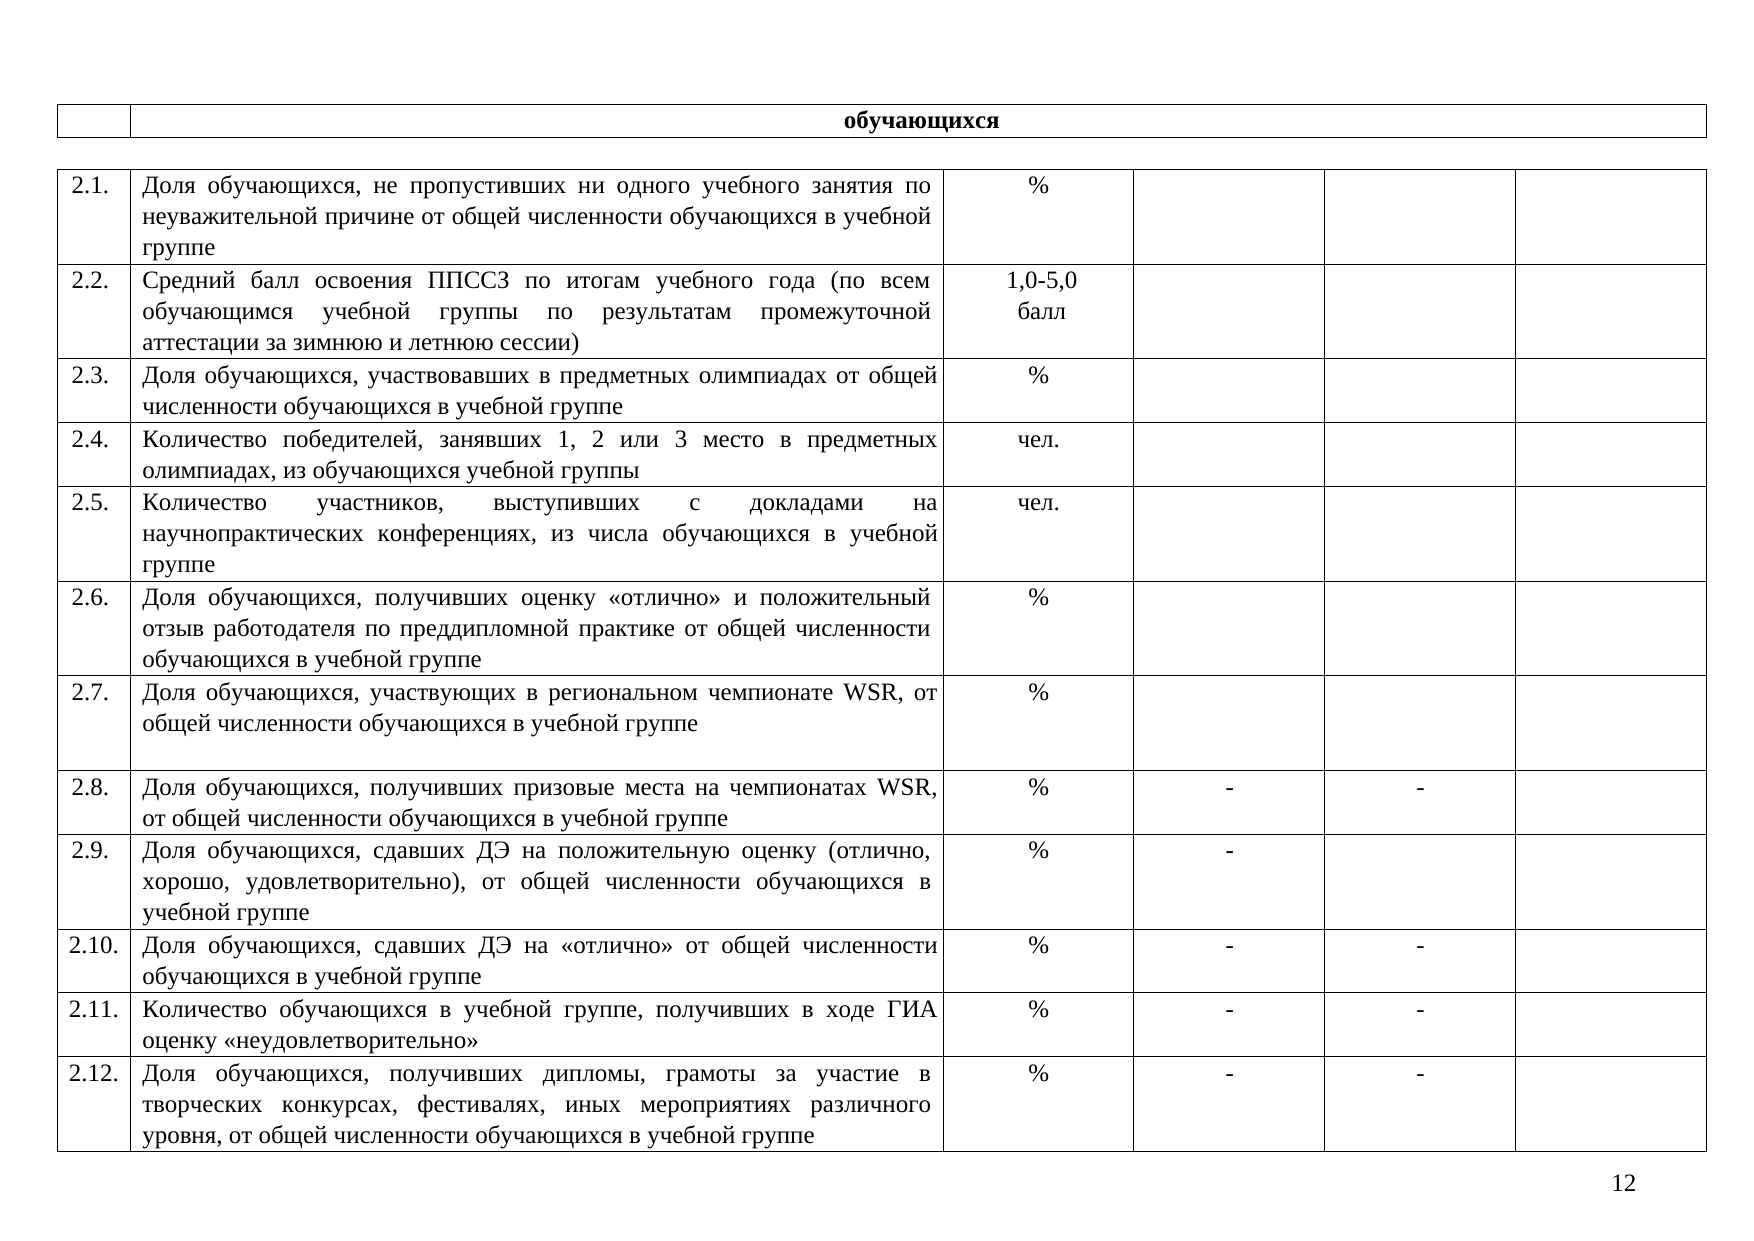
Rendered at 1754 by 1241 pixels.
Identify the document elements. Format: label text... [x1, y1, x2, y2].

table_cell [1516, 1057, 1706, 1151]
table_cell [1516, 582, 1706, 675]
table_cell [1134, 265, 1324, 358]
table_cell [1134, 676, 1324, 770]
table_cell 2.9. [58, 835, 130, 928]
table_cell - [1325, 1057, 1515, 1151]
table_cell [1325, 359, 1515, 422]
table_cell Количество участников, выступивших с докладами на научнопрактических конференциях, из числа обучающихся в учебной группе [131, 487, 943, 581]
table_cell [1325, 582, 1515, 675]
table_cell % [944, 993, 1133, 1056]
table_cell % [944, 582, 1133, 675]
table_cell [1325, 487, 1515, 581]
table_cell % [944, 835, 1133, 928]
table_cell [1516, 771, 1706, 834]
table_cell 2.10. [58, 930, 130, 992]
table_cell Доля обучающихся, получивших оценку «отлично» и положительный отзыв работодателя по преддипломной практике от общей численности обучающихся в учебной группе [131, 582, 943, 675]
table_cell [1134, 582, 1324, 675]
table_cell - [1134, 1057, 1324, 1151]
table_header % [944, 170, 1133, 263]
table_cell [1325, 265, 1515, 358]
table_cell 2. [58, 105, 130, 137]
table_cell % [944, 676, 1133, 770]
table_cell [1325, 423, 1515, 486]
table_cell 2.6. [58, 582, 130, 675]
table_cell 2.7. [58, 676, 130, 770]
table_cell [1134, 423, 1324, 486]
table_cell 2.12. [58, 1057, 130, 1151]
table_cell чел. [944, 423, 1133, 486]
table_cell - [1325, 771, 1515, 834]
table_cell [1516, 423, 1706, 486]
table_cell Доля обучающихся, сдавших ДЭ на положительную оценку (отлично, хорошо, удовлетворительно), от общей численности обучающихся в учебной группе [131, 835, 943, 928]
table_header 2.1. [58, 170, 130, 263]
table_cell 2.8. [58, 771, 130, 834]
table_cell - [1134, 993, 1324, 1056]
table_cell - [1325, 993, 1515, 1056]
table_cell [1516, 835, 1706, 928]
table_cell чел. [944, 487, 1133, 581]
table_cell Доля обучающихся, участвовавших в предметных олимпиадах от общей численности обучающихся в учебной группе [131, 359, 943, 422]
table_cell - [1134, 771, 1324, 834]
table_cell 2.4. [58, 423, 130, 486]
table_cell 1,0-5,0 балл [944, 265, 1133, 358]
table_cell [1516, 265, 1706, 358]
table_header Доля обучающихся, не пропустивших ни одного учебного занятия по неуважительной причине от общей численности обучающихся в учебной группе [131, 170, 943, 263]
table_cell Доля обучающихся, сдавших ДЭ на «отлично» от общей численности обучающихся в учебной группе [131, 930, 943, 992]
table_cell [1325, 676, 1515, 770]
table_cell Доля обучающихся, получивших призовые места на чемпионатах WSR, от общей численности обучающихся в учебной группе [131, 771, 943, 834]
table_cell 2.2. [58, 265, 130, 358]
table_cell [1134, 359, 1324, 422]
table_header [1516, 170, 1706, 263]
table_cell [1516, 359, 1706, 422]
table_cell Доля обучающихся, получивших дипломы, грамоты за участие в творческих конкурсах, фестивалях, иных мероприятиях различного уровня, от общей численности обучающихся в учебной группе [131, 1057, 943, 1151]
table_cell [1516, 676, 1706, 770]
table_cell 2.3. [58, 359, 130, 422]
table_cell [1516, 487, 1706, 581]
table_header [1325, 170, 1515, 263]
table_cell [1516, 993, 1706, 1056]
table_cell - [1134, 930, 1324, 992]
table_cell [1325, 835, 1515, 928]
table_cell [1516, 930, 1706, 992]
table_cell Количество обучающихся в учебной группе, получивших в ходе ГИА оценку «неудовлетворительно» [131, 993, 943, 1056]
table_cell % [944, 930, 1133, 992]
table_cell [131, 105, 1706, 137]
table_cell - [1325, 930, 1515, 992]
table_cell % [944, 359, 1133, 422]
table_cell Средний балл освоения ППССЗ по итогам учебного года (по всем обучающимся учебной группы по результатам промежуточной аттестации за зимнюю и летнюю сессии) [131, 265, 943, 358]
table_cell 2.5. [58, 487, 130, 581]
table_cell Доля обучающихся, участвующих в региональном чемпионате WSR, от общей численности обучающихся в учебной группе [131, 676, 943, 770]
table_cell % [944, 1057, 1133, 1151]
table_cell 2.11. [58, 993, 130, 1056]
table_cell Количество победителей, занявших 1, 2 или 3 место в предметных олимпиадах, из обучающихся учебной группы [131, 423, 943, 486]
table_cell % [944, 771, 1133, 834]
table_header [1134, 170, 1324, 263]
table_cell - [1134, 835, 1324, 928]
table_cell [1134, 487, 1324, 581]
